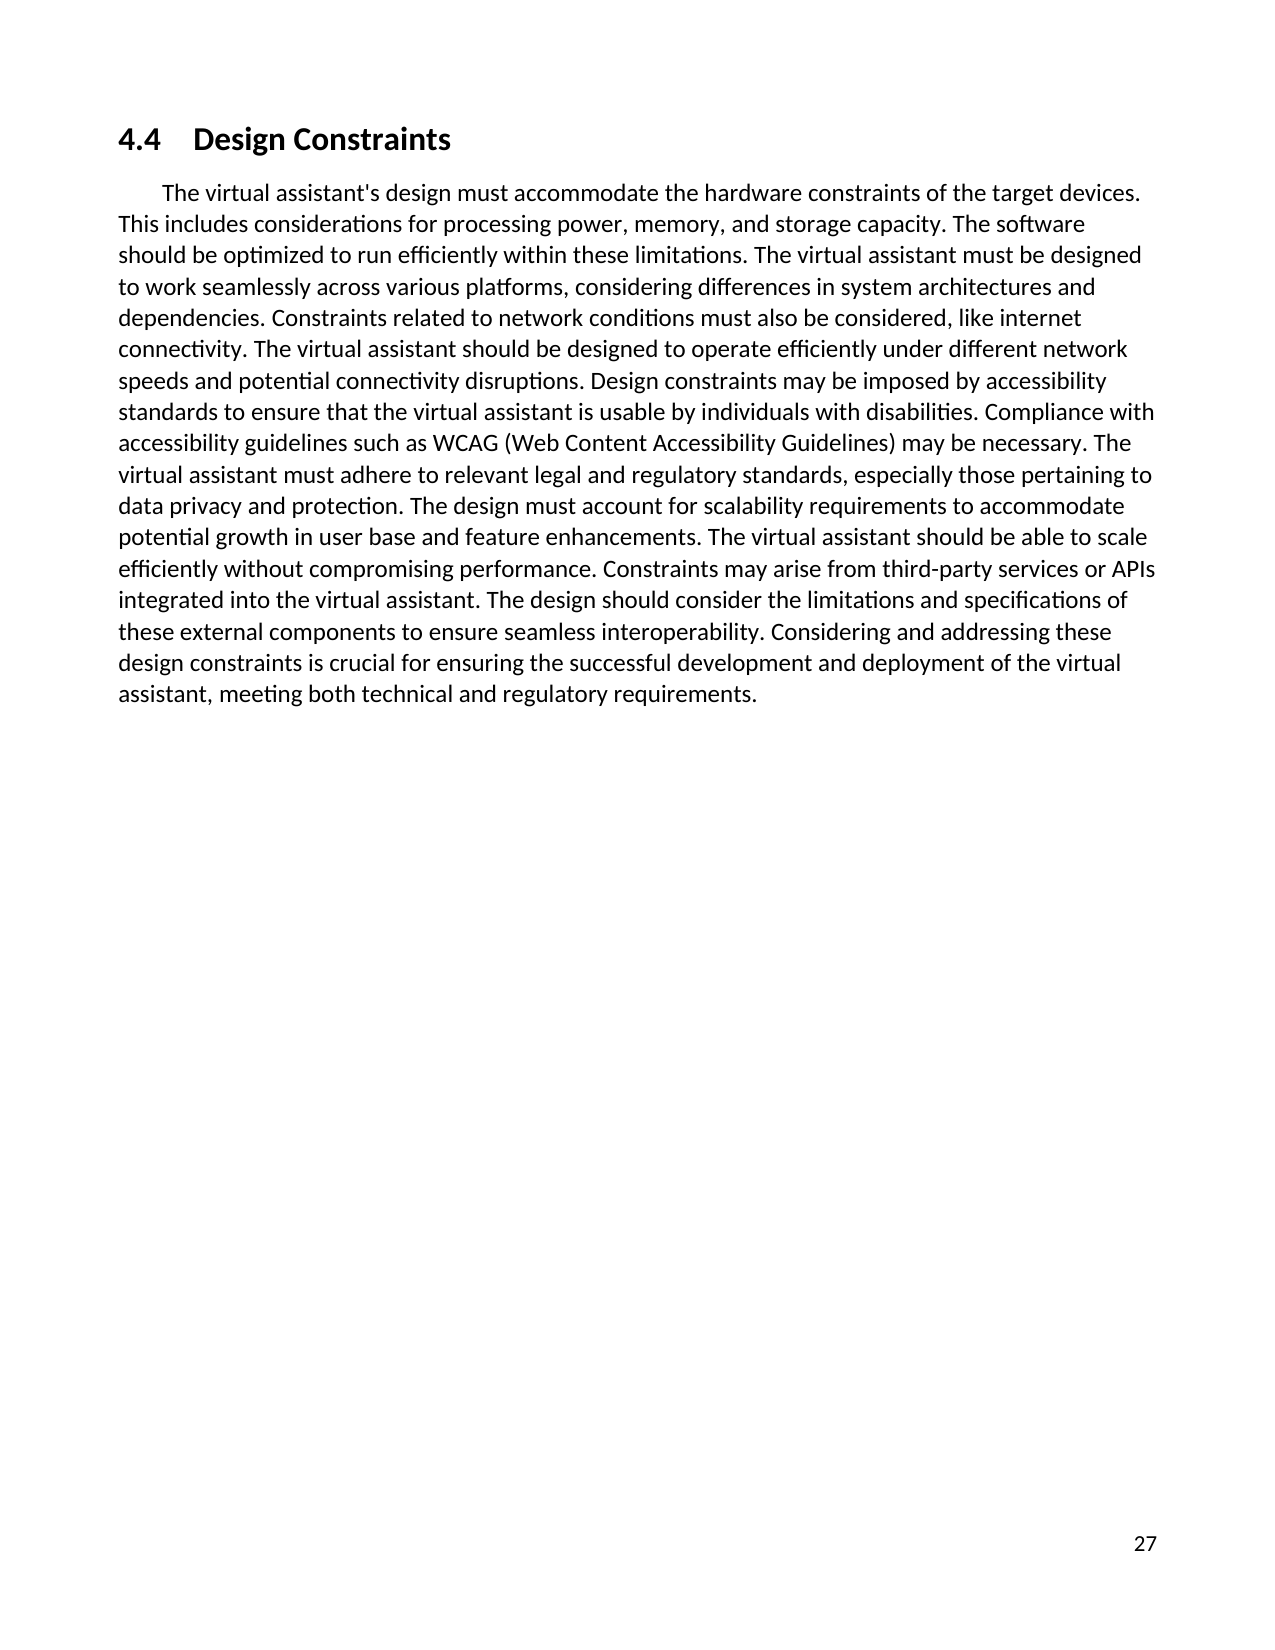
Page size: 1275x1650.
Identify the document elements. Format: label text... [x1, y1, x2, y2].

list Design Constraints [118, 118, 1157, 159]
text The virtual assistant's design must accommodate the hardware constraints of the target devices. This includes considerations for processing power, memory, and storage capacity. The software should be optimized to run efficiently within these limitations. The virtual assistant must be designed to work seamlessly across various platforms, considering differences in system architectures and dependencies. Constraints related to network conditions must also be considered, like internet connectivity. The virtual assistant should be designed to operate efficiently under different network speeds and potential connectivity disruptions. Design constraints may be imposed by accessibility standards to ensure that the virtual assistant is usable by individuals with disabilities. Compliance with accessibility guidelines such as WCAG (Web Content Accessibility Guidelines) may be necessary. The virtual assistant must adhere to relevant legal and regulatory standards, especially those pertaining to data privacy and protection. The design must account for scalability requirements to accommodate potential growth in user base and feature enhancements. The virtual assistant should be able to scale efficiently without compromising performance. Constraints may arise from third-party services or APIs integrated into the virtual assistant. The design should consider the limitations and specifications of these external components to ensure seamless interoperability. Considering and addressing these design constraints is crucial for ensuring the successful development and deployment of the virtual assistant, meeting both technical and regulatory requirements. [118, 177, 1157, 709]
